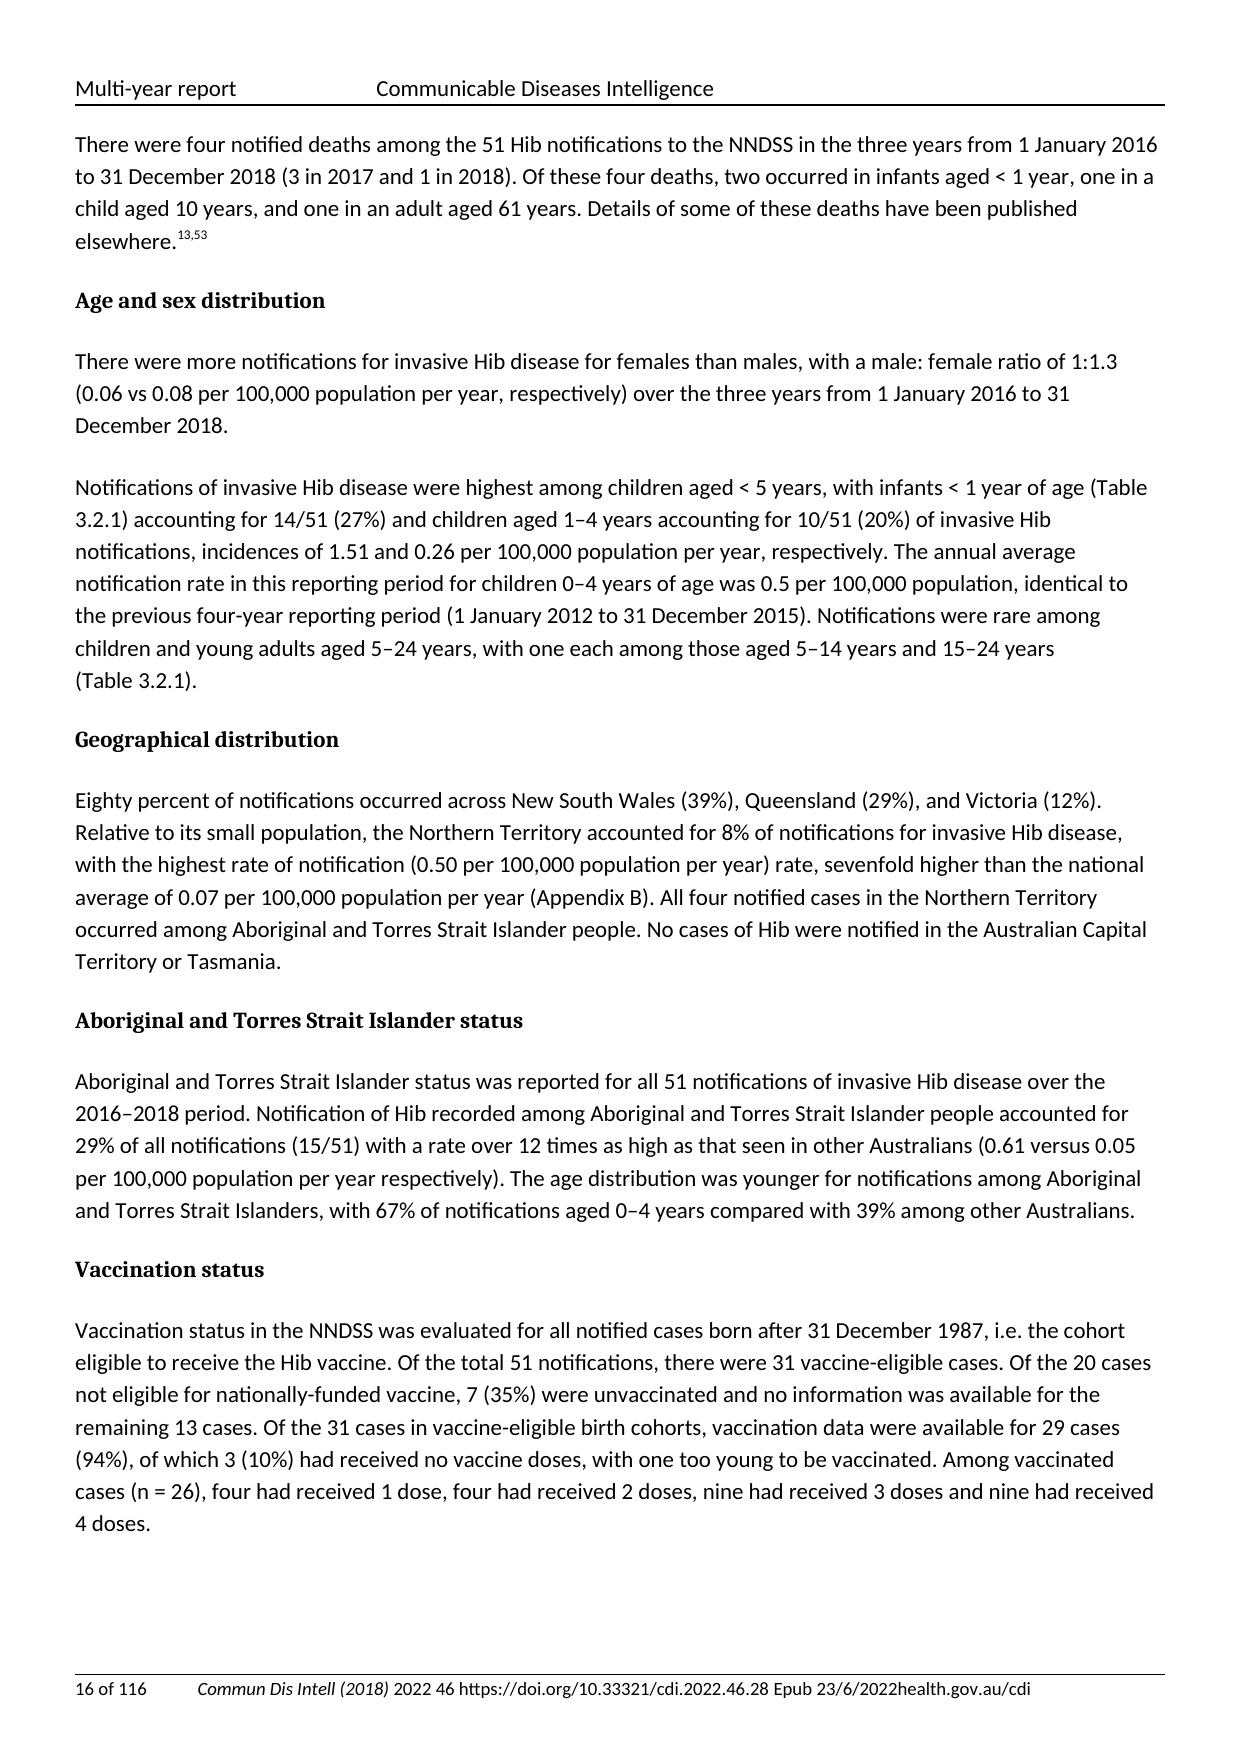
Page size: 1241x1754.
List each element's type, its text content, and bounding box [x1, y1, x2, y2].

text Eighty percent of notifications occurred across New South Wales (39%), Queensland (29%), and Victoria (12%). Relative to its small population, the Northern Territory accounted for 8% of notifications for invasive Hib disease, with the highest rate of notification (0.50 per 100,000 population per year) rate, sevenfold higher than the national average of 0.07 per 100,000 population per year (Appendix B). All four notified cases in the Northern Territory occurred among Aboriginal and Torres Strait Islander people. No cases of Hib were notified in the Australian Capital Territory or Tasmania. [75, 786, 1165, 975]
text There were four notified deaths among the 51 Hib notifications to the NNDSS in the three years from 1 January 2016 to 31 December 2018 (3 in 2017 and 1 in 2018). Of these four deaths, two occurred in infants aged < 1 year, one in a child aged 10 years, and one in an adult aged 61 years. Details of some of these deaths have been published elsewhere.13,53 [75, 130, 1165, 255]
subtitle Aboriginal and Torres Strait Islander status [75, 1008, 1165, 1035]
text Notifications of invasive Hib disease were highest among children aged < 5 years, with infants < 1 year of age (Table 3.2.1) accounting for 14/51 (27%) and children aged 1–4 years accounting for 10/51 (20%) of invasive Hib notifications, incidences of 1.51 and 0.26 per 100,000 population per year, respectively. The annual average notification rate in this reporting period for children 0–4 years of age was 0.5 per 100,000 population, identical to the previous four-year reporting period (1 January 2012 to 31 December 2015). Notifications were rare among children and young adults aged 5–24 years, with one each among those aged 5–14 years and 15–24 years (Table 3.2.1). [75, 473, 1165, 694]
subtitle Vaccination status [75, 1257, 1165, 1284]
text Vaccination status in the NNDSS was evaluated for all notified cases born after 31 December 1987, i.e. the cohort eligible to receive the Hib vaccine. Of the total 51 notifications, there were 31 vaccine-eligible cases. Of the 20 cases not eligible for nationally-funded vaccine, 7 (35%) were unvaccinated and no information was available for the remaining 13 cases. Of the 31 cases in vaccine-eligible birth cohorts, vaccination data were available for 29 cases (94%), of which 3 (10%) had received no vaccine doses, with one too young to be vaccinated. Among vaccinated cases (n = 26), four had received 1 dose, four had received 2 doses, nine had received 3 doses and nine had received 4 doses. [75, 1316, 1165, 1537]
subtitle Age and sex distribution [75, 288, 1165, 314]
text There were more notifications for invasive Hib disease for females than males, with a male: female ratio of 1:1.3 (0.06 vs 0.08 per 100,000 population per year, respectively) over the three years from 1 January 2016 to 31 December 2018. [75, 347, 1165, 439]
subtitle Geographical distribution [75, 727, 1165, 753]
text Aboriginal and Torres Strait Islander status was reported for all 51 notifications of invasive Hib disease over the 2016–2018 period. Notification of Hib recorded among Aboriginal and Torres Strait Islander people accounted for 29% of all notifications (15/51) with a rate over 12 times as high as that seen in other Australians (0.61 versus 0.05 per 100,000 population per year respectively). The age distribution was younger for notifications among Aboriginal and Torres Strait Islanders, with 67% of notifications aged 0–4 years compared with 39% among other Australians. [75, 1067, 1165, 1224]
